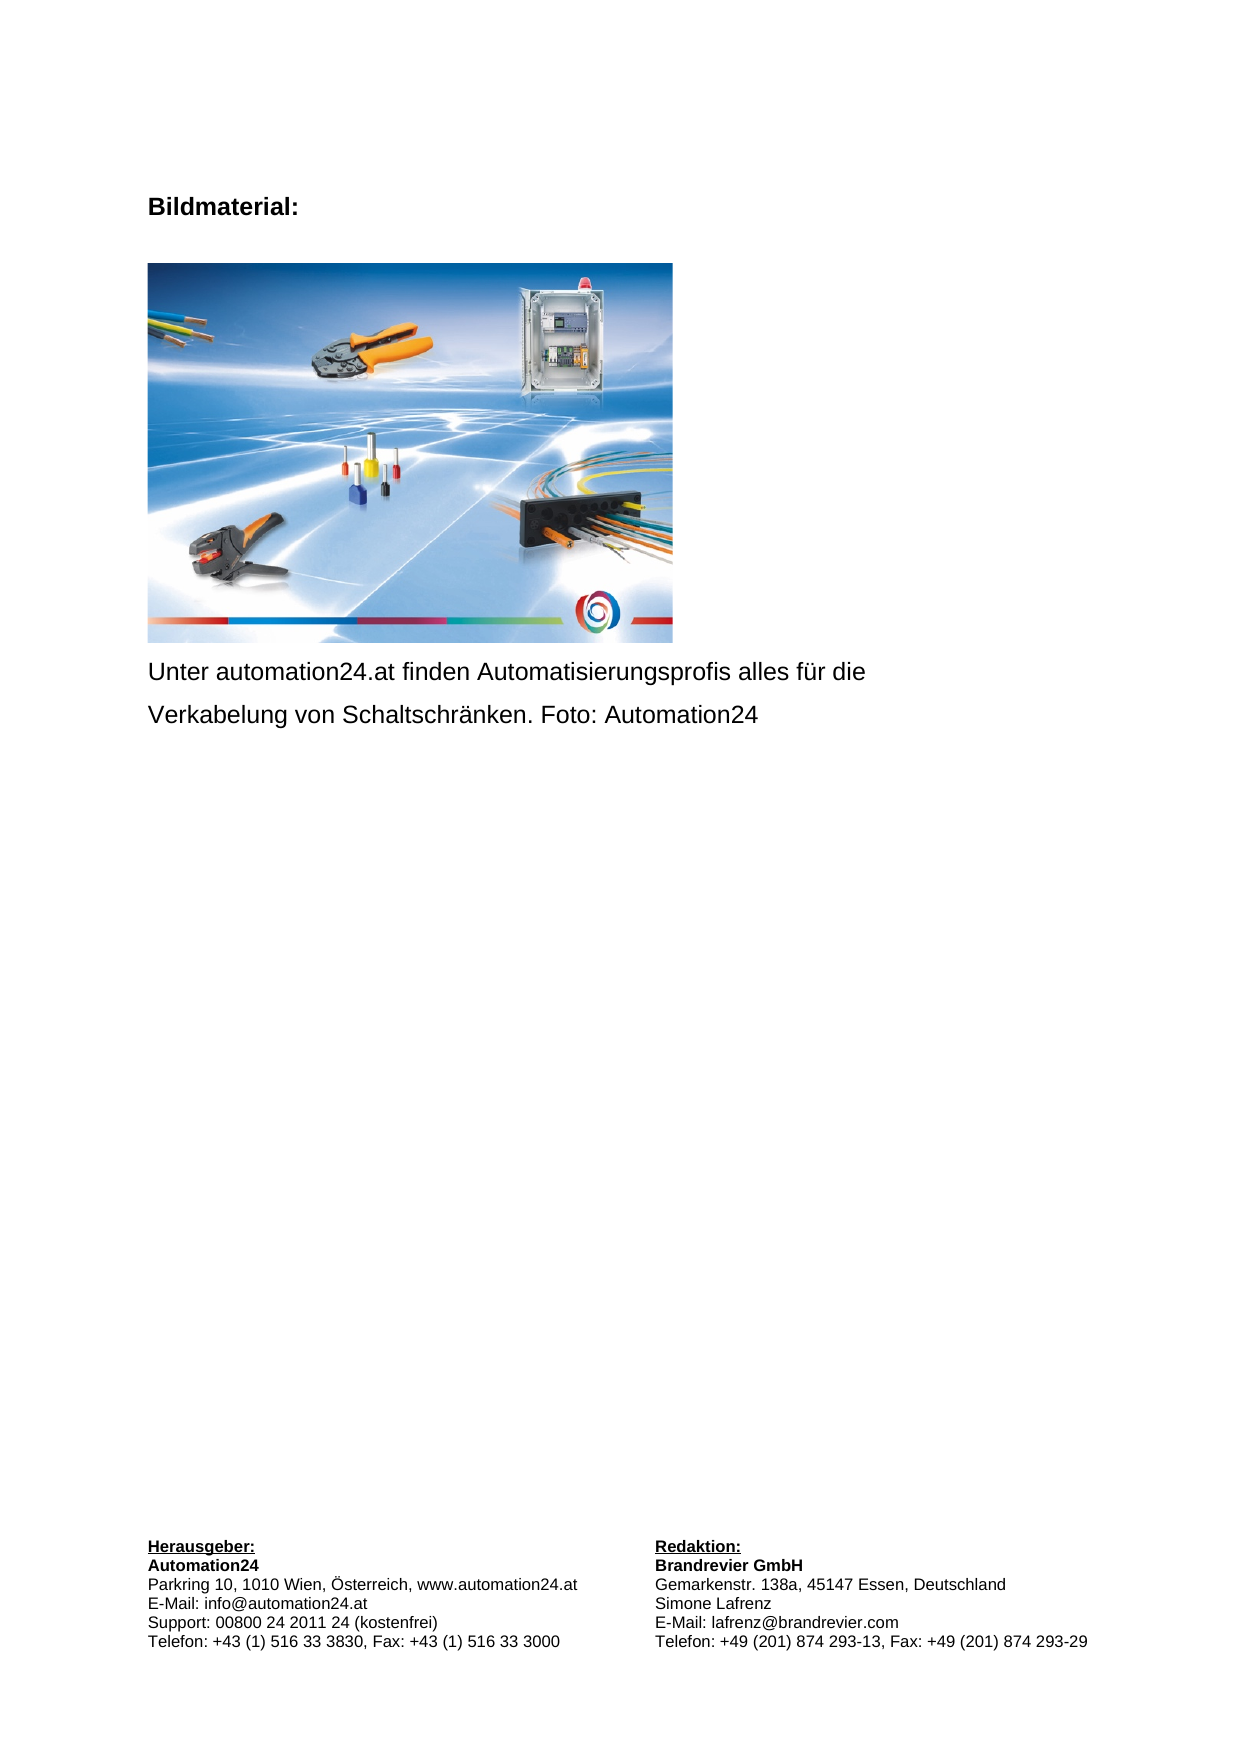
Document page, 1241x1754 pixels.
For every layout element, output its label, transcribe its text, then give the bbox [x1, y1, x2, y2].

text Bildmaterial: [148, 192, 1033, 221]
text Unter automation24.at finden Automatisierungsprofis alles für die Verkabelung von Schaltschränken. Foto: Automation24 [148, 657, 989, 729]
picture [147, 263, 673, 643]
